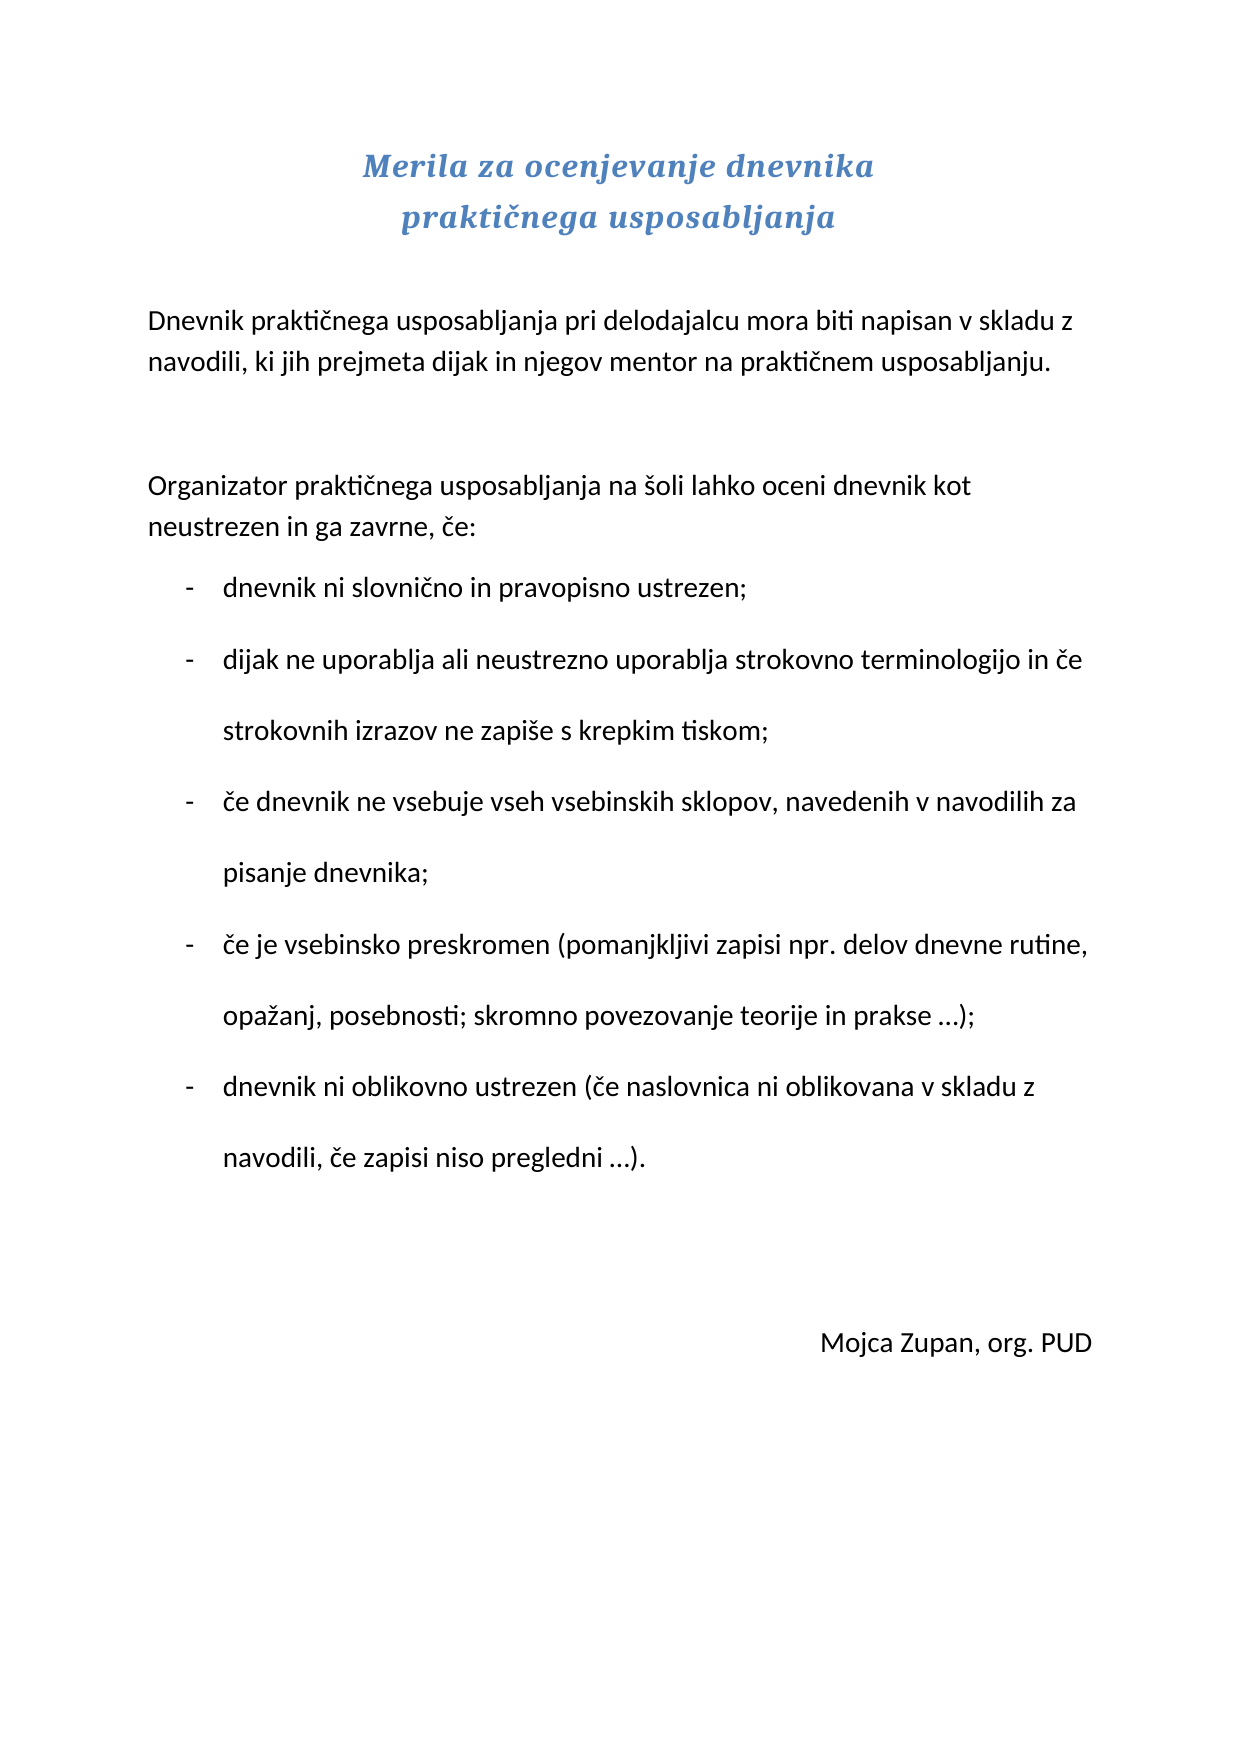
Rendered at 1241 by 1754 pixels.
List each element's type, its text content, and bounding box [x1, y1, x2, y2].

subtitle Merila za ocenjevanje dnevnika [148, 148, 1093, 186]
text Mojca Zupan, org. PUD [185, 1324, 1093, 1359]
list dnevnik ni oblikovno ustrezen (če naslovnica ni oblikovana v skladu z navodili, če zapisi niso pregledni …). [185, 1068, 1093, 1175]
text Dnevnik praktičnega usposabljanja pri delodajalcu mora biti napisan v skladu z navodili, ki jih prejmeta dijak in njegov mentor na praktičnem usposabljanju. [148, 302, 1093, 379]
list če dnevnik ne vsebuje vseh vsebinskih sklopov, navedenih v navodilih za pisanje dnevnika; [185, 783, 1093, 890]
list dnevnik ni slovnično in pravopisno ustrezen; [185, 569, 1093, 605]
list dijak ne uporablja ali neustrezno uporablja strokovno terminologijo in če strokovnih izrazov ne zapiše s krepkim tiskom; [185, 641, 1093, 748]
list če je vsebinsko preskromen (pomanjkljivi zapisi npr. delov dnevne rutine, opažanj, posebnosti; skromno povezovanje teorije in prakse …); [185, 926, 1093, 1033]
text Organizator praktičnega usposabljanja na šoli lahko oceni dnevnik kot neustrezen in ga zavrne, če: [148, 467, 1093, 543]
subtitle praktičnega usposabljanja [148, 198, 1093, 237]
